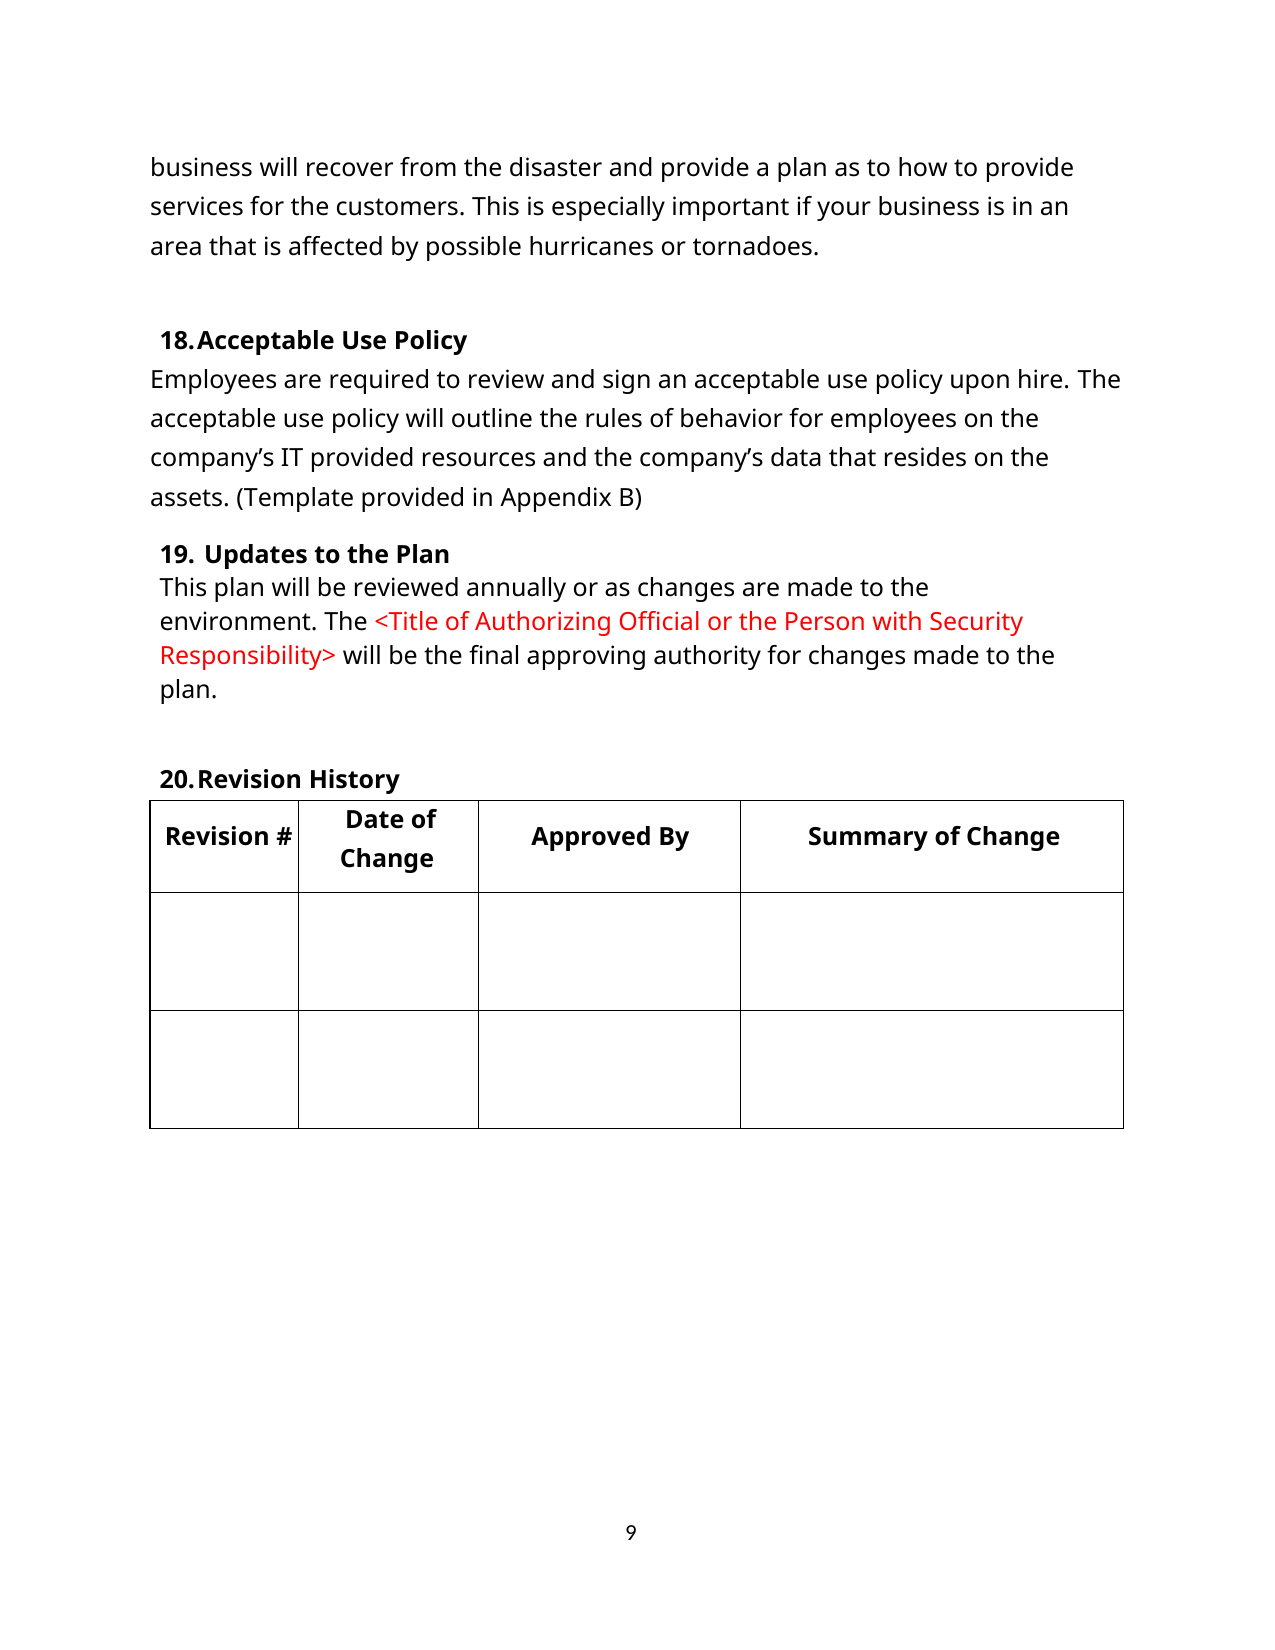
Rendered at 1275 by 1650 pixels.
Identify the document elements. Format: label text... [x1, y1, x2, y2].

text business will recover from the disaster and provide a plan as to how to provide services for the customers. This is especially important if your business is in an area that is affected by possible hurricanes or tornadoes. [150, 150, 1109, 262]
table_cell [299, 893, 478, 1009]
subtitle Updates to the Plan [159, 539, 1269, 570]
table_cell [479, 1011, 740, 1127]
table_cell [479, 893, 740, 1009]
table_cell [741, 893, 1123, 1009]
text This plan will be reviewed annually or as changes are made to the environment. The <Title of Authorizing Official or the Person with Security Responsibility> will be the final approving authority for changes made to the plan. [159, 570, 1080, 706]
table_header Date of Change [299, 801, 478, 892]
table_cell [299, 1011, 478, 1127]
subtitle Revision History [159, 762, 1269, 796]
table_cell [741, 1011, 1123, 1127]
table_header Summary of Change [741, 801, 1123, 892]
table_cell [151, 1011, 298, 1127]
table_header Revision # [151, 801, 298, 892]
text Employees are required to review and sign an acceptable use policy upon hire. The acceptable use policy will outline the rules of behavior for employees on the company’s IT provided resources and the company’s data that resides on the assets. (Template provided in Appendix B) [150, 362, 1126, 513]
table_cell [151, 893, 298, 1009]
subtitle Acceptable Use Policy [159, 323, 1269, 357]
table_header Approved By [479, 801, 740, 892]
